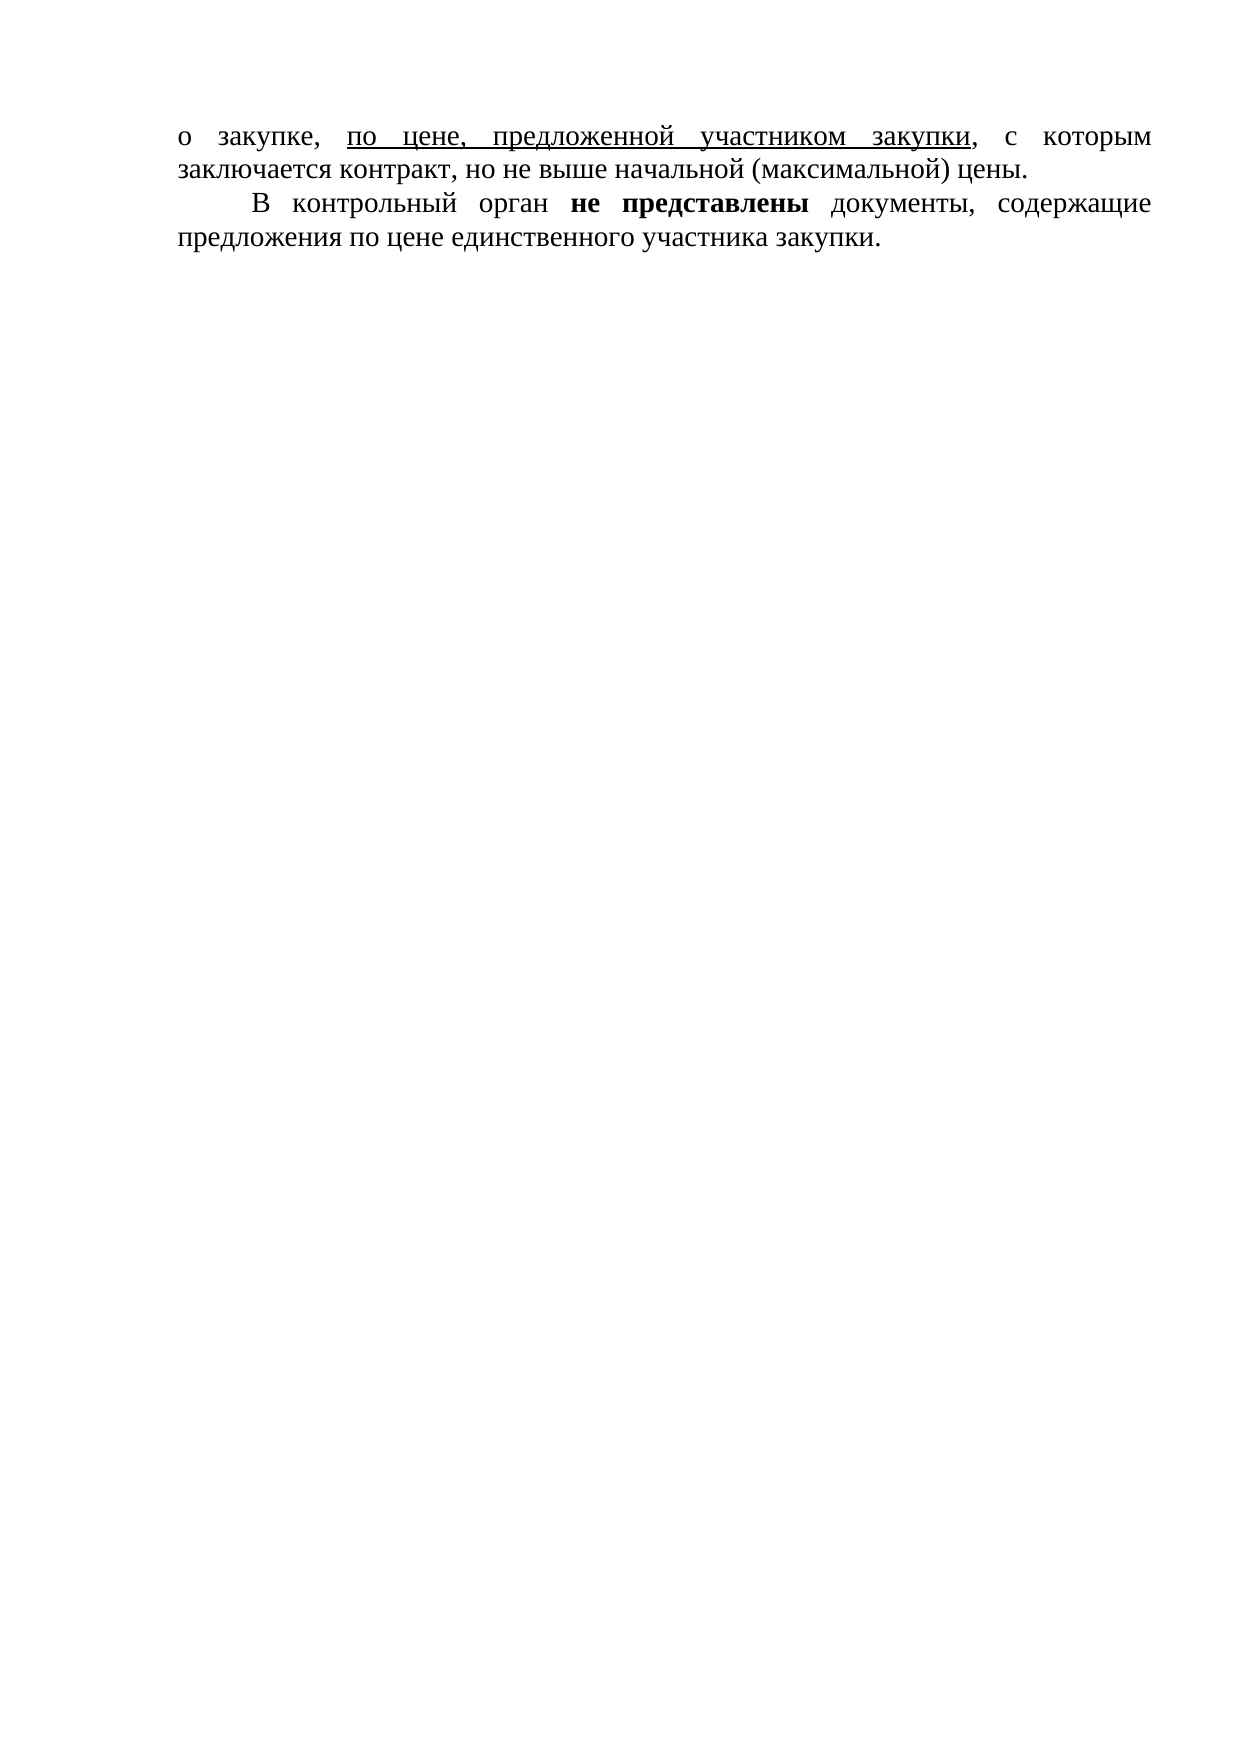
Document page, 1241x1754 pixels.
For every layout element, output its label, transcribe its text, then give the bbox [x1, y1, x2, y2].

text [177, 118, 1152, 185]
text В контрольный орган не представлены документы, содержащие предложения по цене единственного участника закупки. [177, 185, 1152, 252]
